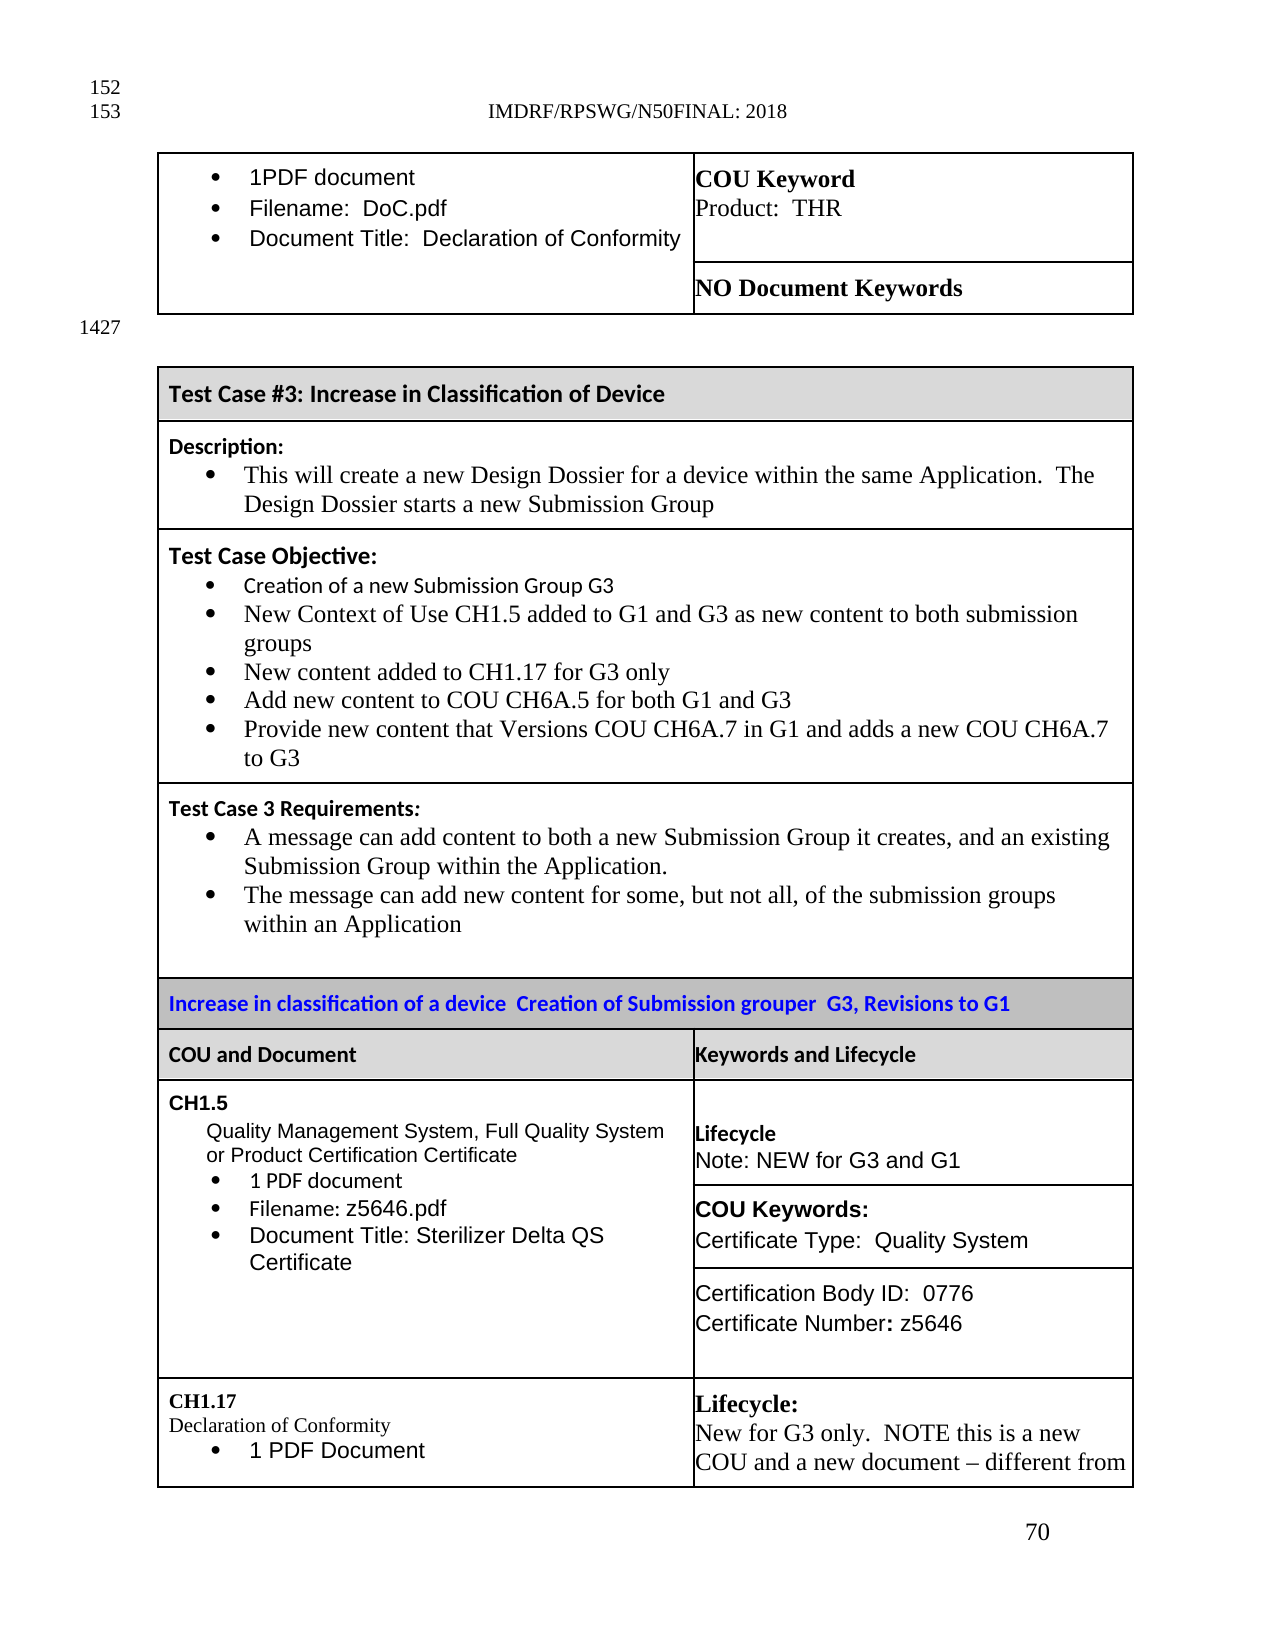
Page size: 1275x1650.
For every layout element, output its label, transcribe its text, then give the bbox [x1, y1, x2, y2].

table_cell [159, 1379, 693, 1486]
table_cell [159, 154, 693, 313]
table_cell Increase in classification of a device Creation of Submission grouper G3, Revisions to G1 [159, 979, 1132, 1028]
table_cell CH1.5 Quality Management System, Full Quality System or Product Certification Certificate 1 PDF document Filename: z5646.pdf Document Title: Sterilizer Delta QS Certificate [159, 1081, 693, 1377]
table_cell NO Document Keywords [695, 263, 1132, 313]
table_cell COU Keyword Product: THR [695, 154, 1132, 261]
table_header Test Case #3: Increase in Classification of Device [159, 368, 1132, 419]
table_cell Test Case 3 Requirements: A message can add content to both a new Submission Group it creates, and an existing Submission Group within the Application. The message can add new content for some, but not all, of the submission groups within an Application [159, 784, 1132, 977]
table_cell Test Case Objective: Creation of a new Submission Group G3 New Context of Use CH1.5 added to G1 and G3 as new content to both submission groups New content added to CH1.17 for G3 only Add new content to COU CH6A.5 for both G1 and G3 Provide new content that Versions COU CH6A.7 in G1 and adds a new COU CH6A.7 to G3 [159, 530, 1132, 782]
table_cell Description: This will create a new Design Dossier for a device within the same Application. The Design Dossier starts a new Submission Group [159, 422, 1132, 528]
table_cell Keywords and Lifecycle [695, 1030, 1132, 1078]
table_cell Lifecycle Note: NEW for G3 and G1 [695, 1081, 1132, 1184]
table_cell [695, 1379, 1132, 1486]
table_cell Certification Body ID: 0776 Certificate Number: z5646 [695, 1269, 1132, 1377]
table_cell COU Keywords: Certificate Type: Quality System [695, 1186, 1132, 1267]
table_cell COU and Document [159, 1030, 693, 1078]
